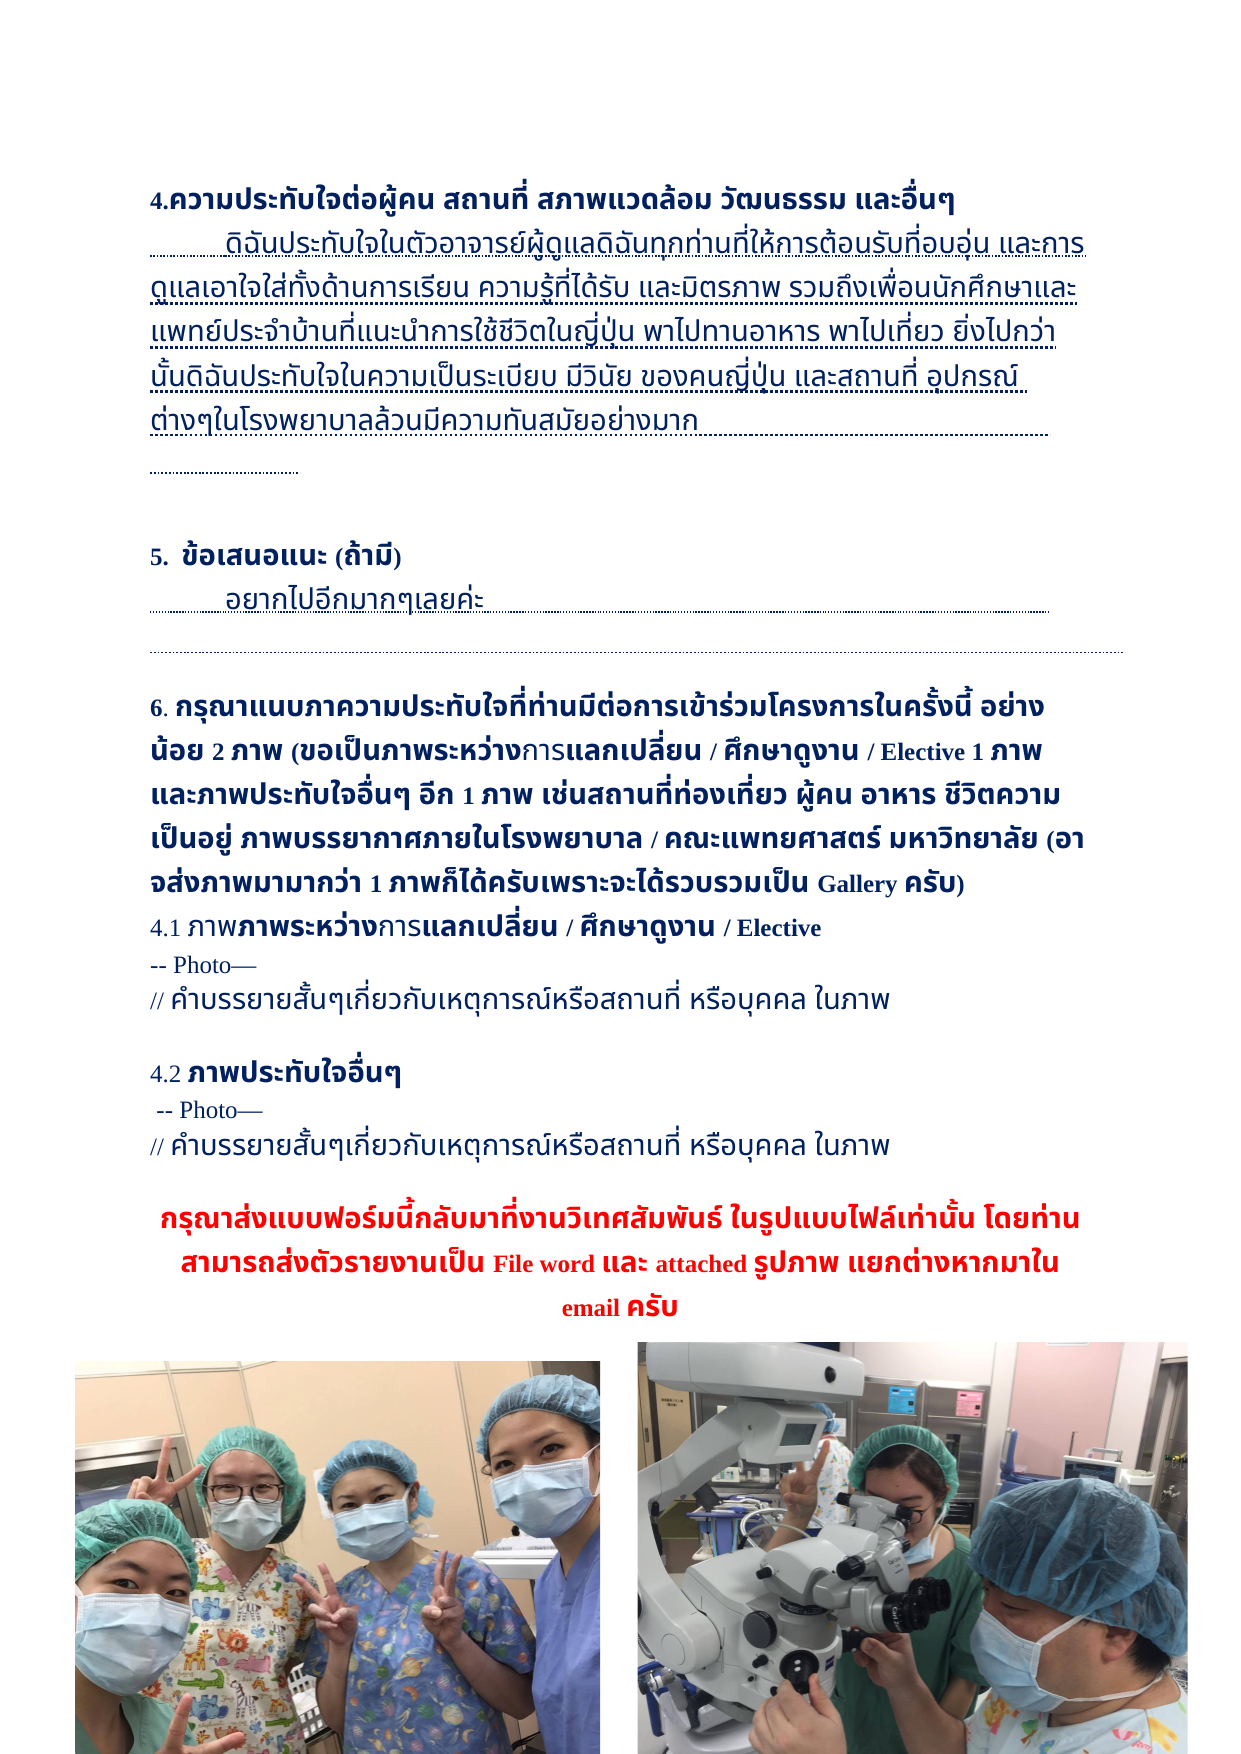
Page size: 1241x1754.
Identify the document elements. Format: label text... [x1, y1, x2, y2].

picture [637, 1341, 1188, 1754]
text // คำบรรยายสั้นๆเกี่ยวกับเหตุการณ์หรือสถานที่ หรือบุคคล ในภาพ [150, 979, 1090, 1023]
picture [75, 1360, 600, 1754]
text กรุณาส่งแบบฟอร์มนี้กลับมาที่งานวิเทศสัมพันธ์ ในรูปแบบไฟล์เท่านั้น โดยท่านสามารถส่งตัวรายงานเป็น File word และ attached รูปภาพ แยกต่างหากมาใน email ครับ [150, 1197, 1090, 1329]
text 4.1 ภาพภาพระหว่างการแลกเปลี่ยน / ศึกษาดูงาน / Elective [150, 906, 1090, 950]
text 4.ความประทับใจต่อผู้คน สถานที่ สภาพแวดล้อม วัฒนธรรม และอื่นๆ [150, 179, 1090, 223]
text 6. กรุณาแนบภาความประทับใจที่ท่านมีต่อการเข้าร่วมโครงการในครั้งนี้ อย่างน้อย 2 ภาพ (ขอเป็นภาพระหว่างการแลกเปลี่ยน / ศึกษาดูงาน / Elective 1 ภาพ และภาพประทับใจอื่นๆ อีก 1 ภาพ เช่นสถานที่ท่องเที่ยว ผู้คน อาหาร ชีวิตความเป็นอยู่ ภาพบรรยากาศภายในโรงพยาบาล / คณะแพทยศาสตร์ มหาวิทยาลัย (อาจส่งภาพมามากว่า 1 ภาพก็ได้ครับเพราะจะได้รวบรวมเป็น Gallery ครับ) [150, 686, 1090, 906]
text ดิฉันประทับใจในตัวอาจารย์ผู้ดูแลดิฉันทุกท่านที่ให้การต้อนรับที่อบอุ่น และการดูแลเอาใจใส่ทั้งด้านการเรียน ความรู้ที่ได้รับ และมิตรภาพ รวมถึงเพื่อนนักศึกษาและแพทย์ประจำบ้านที่แนะนำการใช้ชีวิตในญี่ปุ่น พาไปทานอาหาร พาไปเที่ยว ยิ่งไปกว่านั้นดิฉันประทับใจในความเป็นระเบียบ มีวินัย ของคนญี่ปุ่น และสถานที่ อุปกรณ์ ต่างๆในโรงพยาบาลล้วนมีความทันสมัยอย่างมาก [150, 223, 1090, 477]
text อยากไปอีกมากๆเลยค่ะ [150, 579, 1090, 657]
text -- Photo— [150, 950, 1090, 979]
text // คำบรรยายสั้นๆเกี่ยวกับเหตุการณ์หรือสถานที่ หรือบุคคล ในภาพ [150, 1124, 1090, 1168]
text -- Photo— [150, 1096, 1090, 1124]
text 4.2 ภาพประทับใจอื่นๆ [150, 1052, 1090, 1096]
text 5. ข้อเสนอแนะ (ถ้ามี) [150, 535, 1090, 579]
